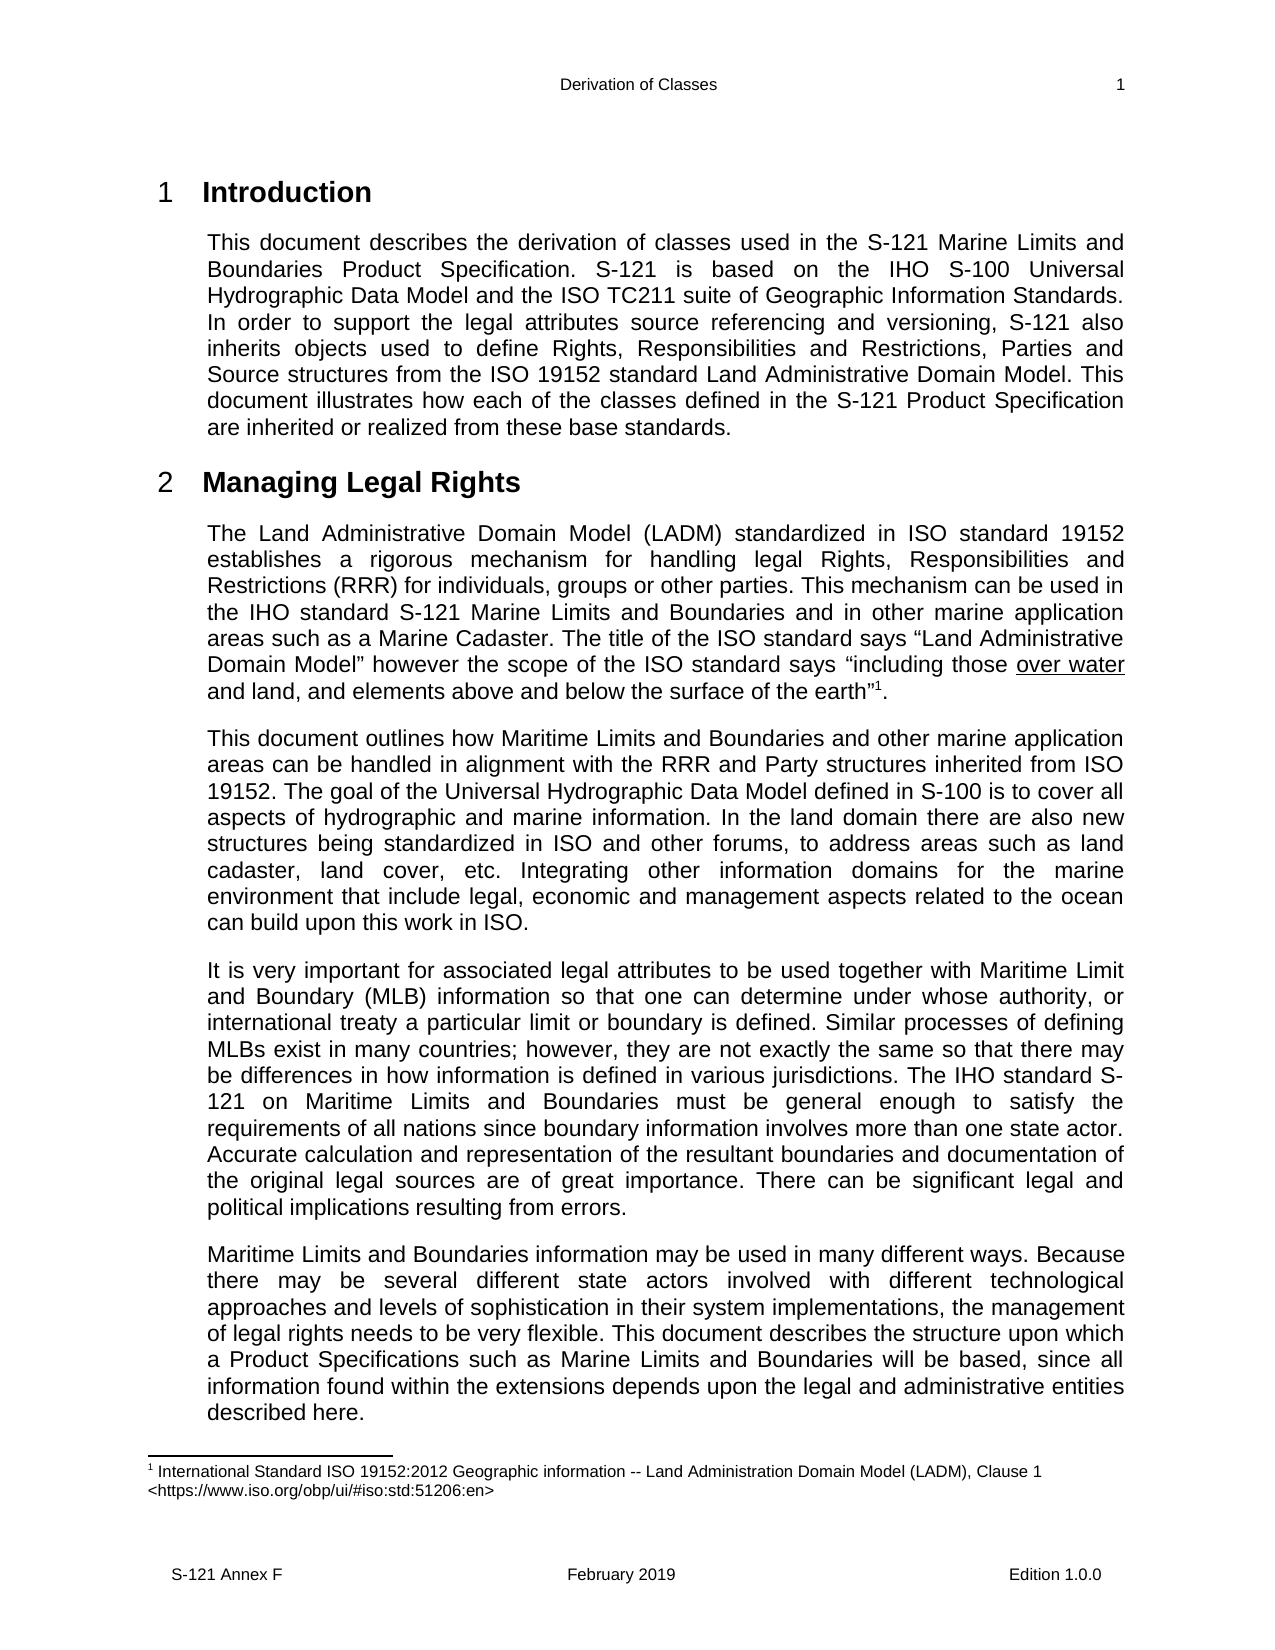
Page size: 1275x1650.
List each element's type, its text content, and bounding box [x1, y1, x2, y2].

subtitle Introduction [157, 175, 1125, 208]
text It is very important for associated legal attributes to be used together with Maritime Limit and Boundary (MLB) information so that one can determine under whose authority, or international treaty a particular limit or boundary is defined. Similar processes of defining MLBs exist in many countries; however, they are not exactly the same so that there may be differences in how information is defined in various jurisdictions. The IHO standard S-121 on Maritime Limits and Boundaries must be general enough to satisfy the requirements of all nations since boundary information involves more than one state actor. Accurate calculation and representation of the resultant boundaries and documentation of the original legal sources are of great importance. There can be significant legal and political implications resulting from errors. [207, 957, 1125, 1220]
text Maritime Limits and Boundaries information may be used in many different ways. Because there may be several different state actors involved with different technological approaches and levels of sophistication in their system implementations, the management of legal rights needs to be very flexible. This document describes the structure upon which a Product Specifications such as Marine Limits and Boundaries will be based, since all information found within the extensions depends upon the legal and administrative entities described here. [207, 1241, 1125, 1425]
text This document outlines how Maritime Limits and Boundaries and other marine application areas can be handled in alignment with the RRR and Party structures inherited from ISO 19152. The goal of the Universal Hydrographic Data Model defined in S-100 is to cover all aspects of hydrographic and marine information. In the land domain there are also new structures being standardized in ISO and other forums, to address areas such as land cadaster, land cover, etc. Integrating other information domains for the marine environment that include legal, economic and management aspects related to the ocean can build upon this work in ISO. [207, 725, 1125, 936]
subtitle Managing Legal Rights [157, 465, 1125, 499]
text This document describes the derivation of classes used in the S-121 Marine Limits and Boundaries Product Specification. S-121 is based on the IHO S-100 Universal Hydrographic Data Model and the ISO TC211 suite of Geographic Information Standards. In order to support the legal attributes source referencing and versioning, S-121 also inherits objects used to define Rights, Responsibilities and Restrictions, Parties and Source structures from the ISO 19152 standard Land Administrative Domain Model. This document illustrates how each of the classes defined in the S-121 Product Specification are inherited or realized from these base standards. [207, 229, 1125, 440]
text The Land Administrative Domain Model (LADM) standardized in ISO standard 19152 establishes a rigorous mechanism for handling legal Rights, Responsibilities and Restrictions (RRR) for individuals, groups or other parties. This mechanism can be used in the IHO standard S-121 Marine Limits and Boundaries and in other marine application areas such as a Marine Cadaster. The title of the ISO standard says “Land Administrative Domain Model” however the scope of the ISO standard says “including those over water and land, and elements above and below the surface of the earth”. [207, 519, 1125, 704]
